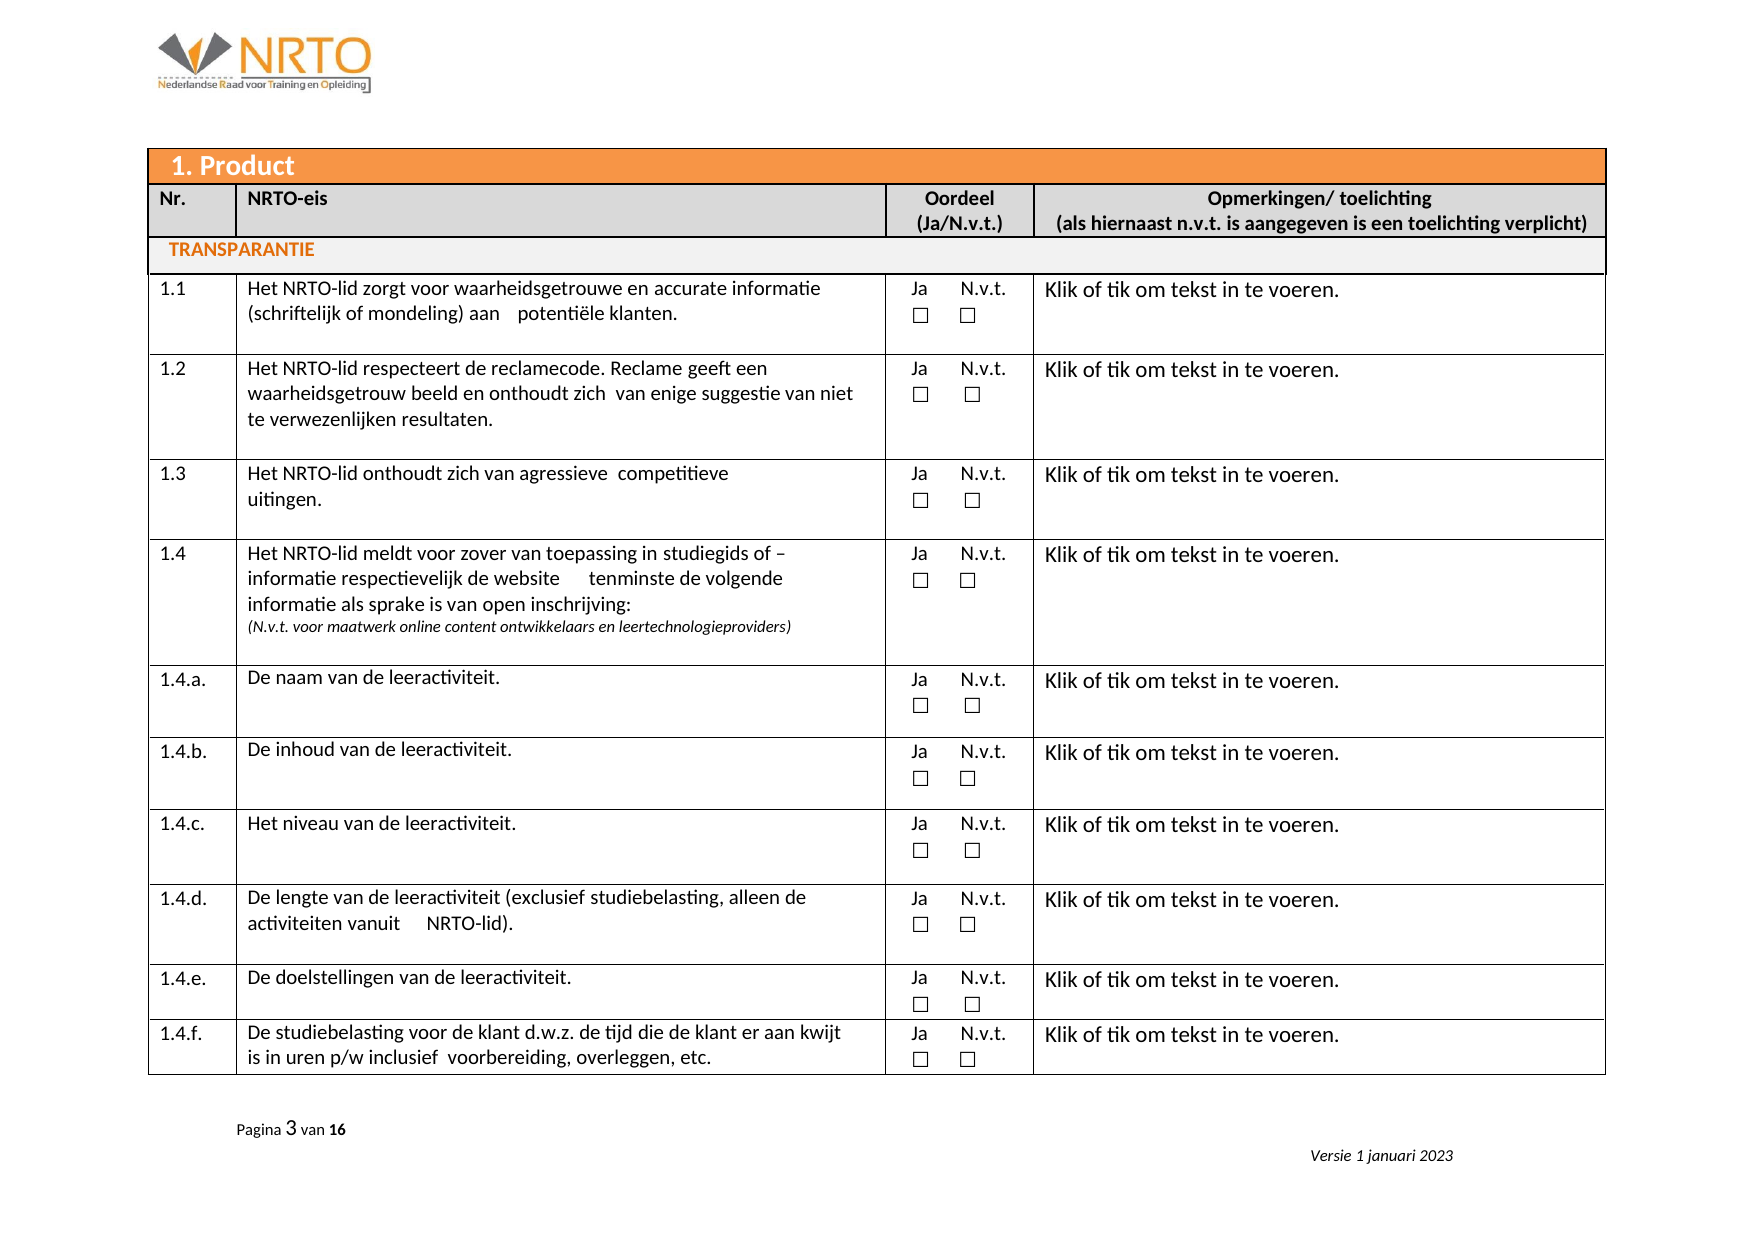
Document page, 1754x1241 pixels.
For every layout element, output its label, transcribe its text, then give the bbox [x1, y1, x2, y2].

table_header 1. Product [149, 149, 1605, 183]
table_cell 1.4.b. [149, 738, 236, 809]
table_cell Het niveau van de leeractiviteit. [237, 810, 885, 883]
table_cell De inhoud van de leeractiviteit. [237, 738, 885, 809]
table_cell 1.2 [149, 355, 236, 459]
table_cell 1.4.c. [149, 810, 236, 883]
table_cell De doelstellingen van de leeractiviteit. [237, 965, 885, 1018]
table_cell TRANSPARANTIE [149, 238, 1605, 273]
table_cell Ja N.v.t. [886, 460, 1033, 539]
table_cell Het NRTO-lid zorgt voor waarheidsgetrouwe en accurate informatie (schriftelijk of mondeling) aan potentiële klanten. [237, 275, 885, 354]
table_cell Ja N.v.t. [886, 666, 1033, 737]
picture [152, 28, 375, 97]
table_cell Ja N.v.t. [886, 965, 1033, 1018]
table_cell 1.4.a. [149, 666, 236, 737]
table_cell Ja N.v.t. [886, 275, 1033, 354]
table_cell NRTO-eis [237, 185, 885, 236]
table_cell Oordeel (Ja/N.v.t.) [887, 185, 1033, 236]
table_cell Ja N.v.t. [886, 1020, 1033, 1074]
table_cell 1.3 [149, 460, 236, 539]
table_cell Ja N.v.t. [886, 738, 1033, 809]
table_cell Ja N.v.t. [886, 885, 1033, 963]
table_cell 1.4.f. [149, 1020, 236, 1074]
table_cell Ja N.v.t. [886, 810, 1033, 883]
table_cell De naam van de leeractiviteit. [237, 666, 885, 737]
table_cell Ja N.v.t. [886, 540, 1033, 665]
table_cell De lengte van de leeractiviteit (exclusief studiebelasting, alleen de activiteiten vanuit NRTO-lid). [237, 885, 885, 963]
table_cell Opmerkingen/ toelichting (als hiernaast n.v.t. is aangegeven is een toelichting verplicht) [1035, 185, 1605, 236]
table_cell Het NRTO-lid onthoudt zich van agressieve competitieve uitingen. [237, 460, 885, 539]
table_cell Nr. [149, 185, 235, 236]
table_cell 1.1 [149, 274, 236, 354]
table_cell 1.4 [149, 540, 236, 665]
table_cell Ja N.v.t. [886, 355, 1033, 459]
table_cell Het NRTO-lid respecteert de reclamecode. Reclame geeft een waarheidsgetrouw beeld en onthoudt zich van enige suggestie van niet te verwezenlijken resultaten. [237, 355, 885, 459]
table_cell Het NRTO-lid meldt voor zover van toepassing in studiegids of –informatie respectievelijk de website tenminste de volgende informatie als sprake is van open inschrijving: (N.v.t. voor maatwerk online content ontwikkelaars en leertechnologieproviders) [237, 540, 885, 665]
table_cell 1.4.e. [149, 965, 236, 1018]
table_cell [237, 1020, 885, 1074]
table_cell 1.4.d. [149, 885, 236, 963]
